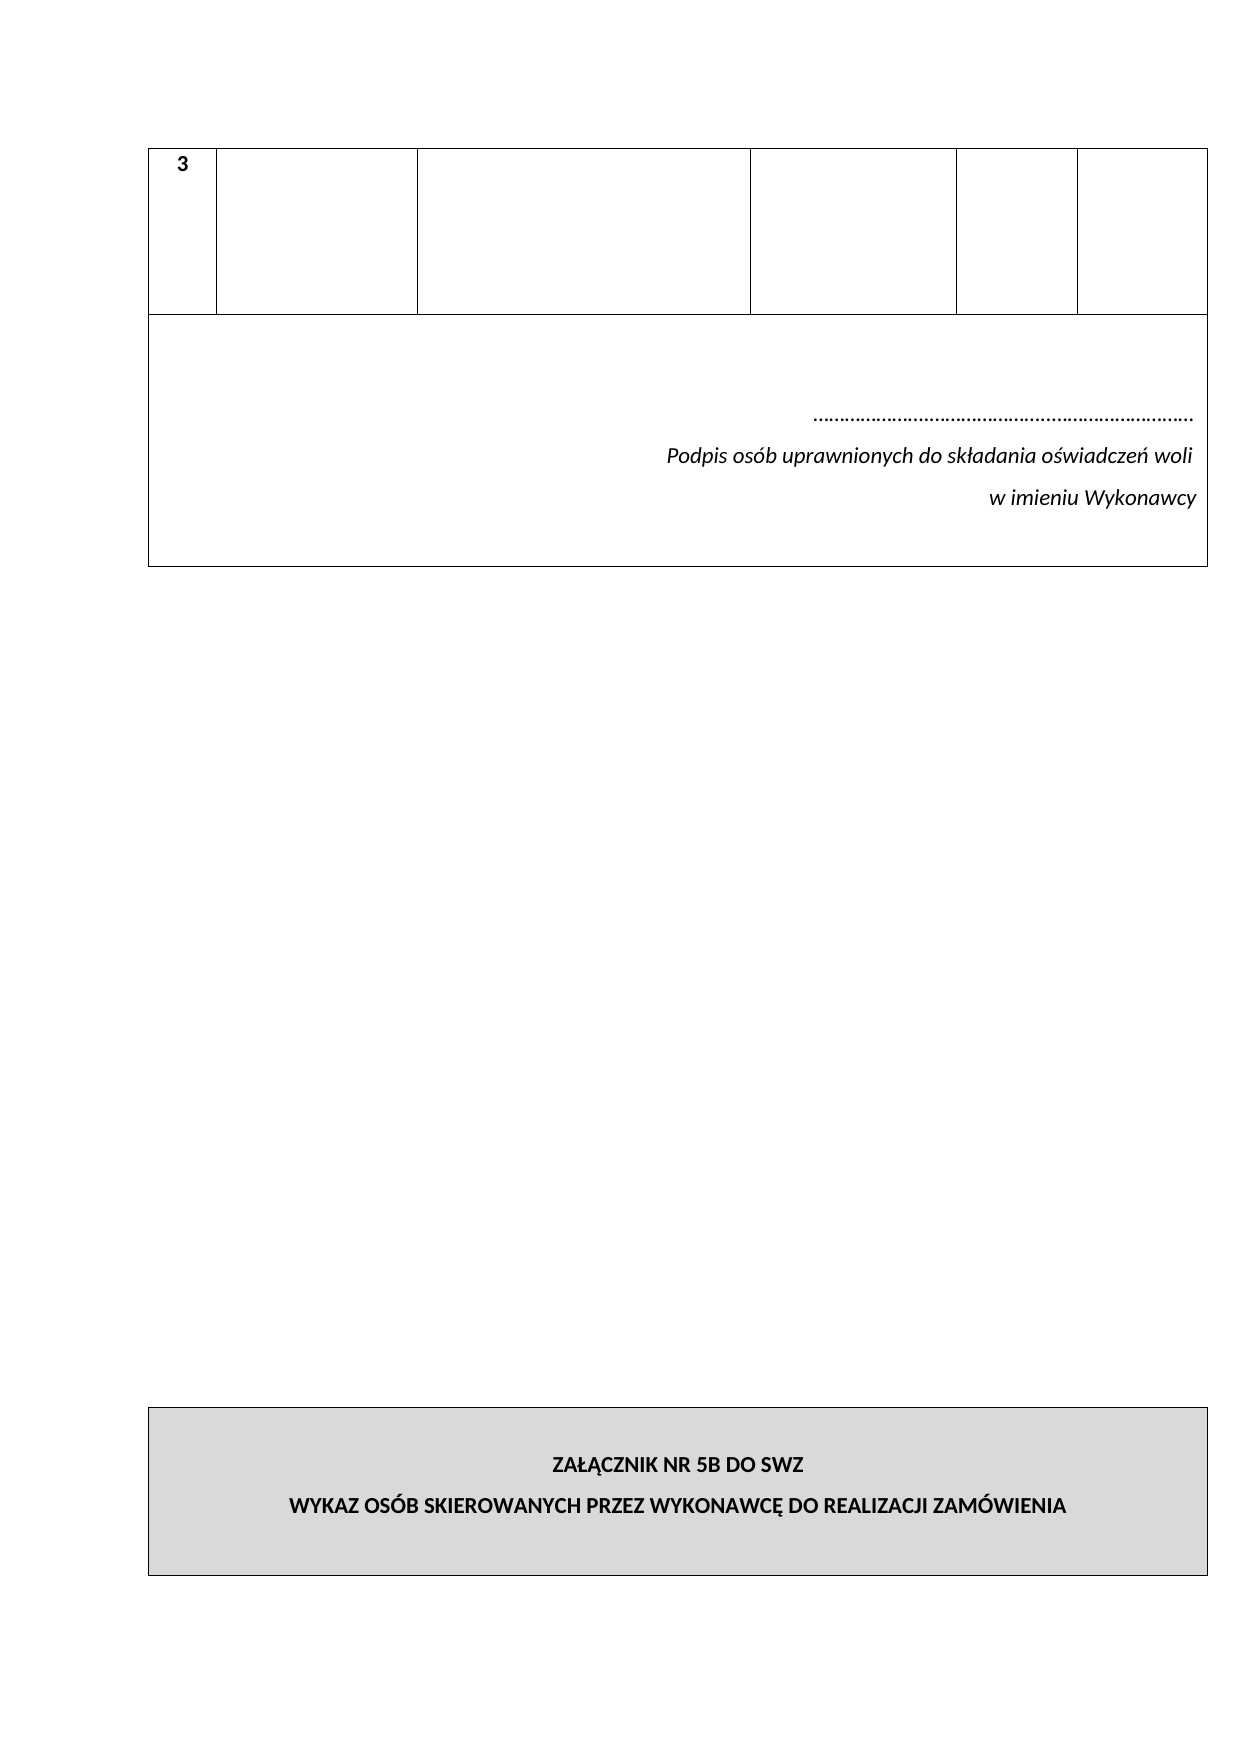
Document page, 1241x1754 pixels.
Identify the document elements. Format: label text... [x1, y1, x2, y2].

table_cell [957, 149, 1077, 314]
table_cell [217, 149, 417, 314]
table_cell [418, 149, 750, 314]
table_cell 3 [149, 149, 216, 314]
table_cell ………………….…………………..……………………… Podpis osób uprawnionych do składania oświadczeń woli w imieniu Wykonawcy [149, 315, 1207, 566]
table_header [149, 1408, 1207, 1575]
table_cell [751, 149, 956, 314]
table_cell [1078, 149, 1207, 314]
